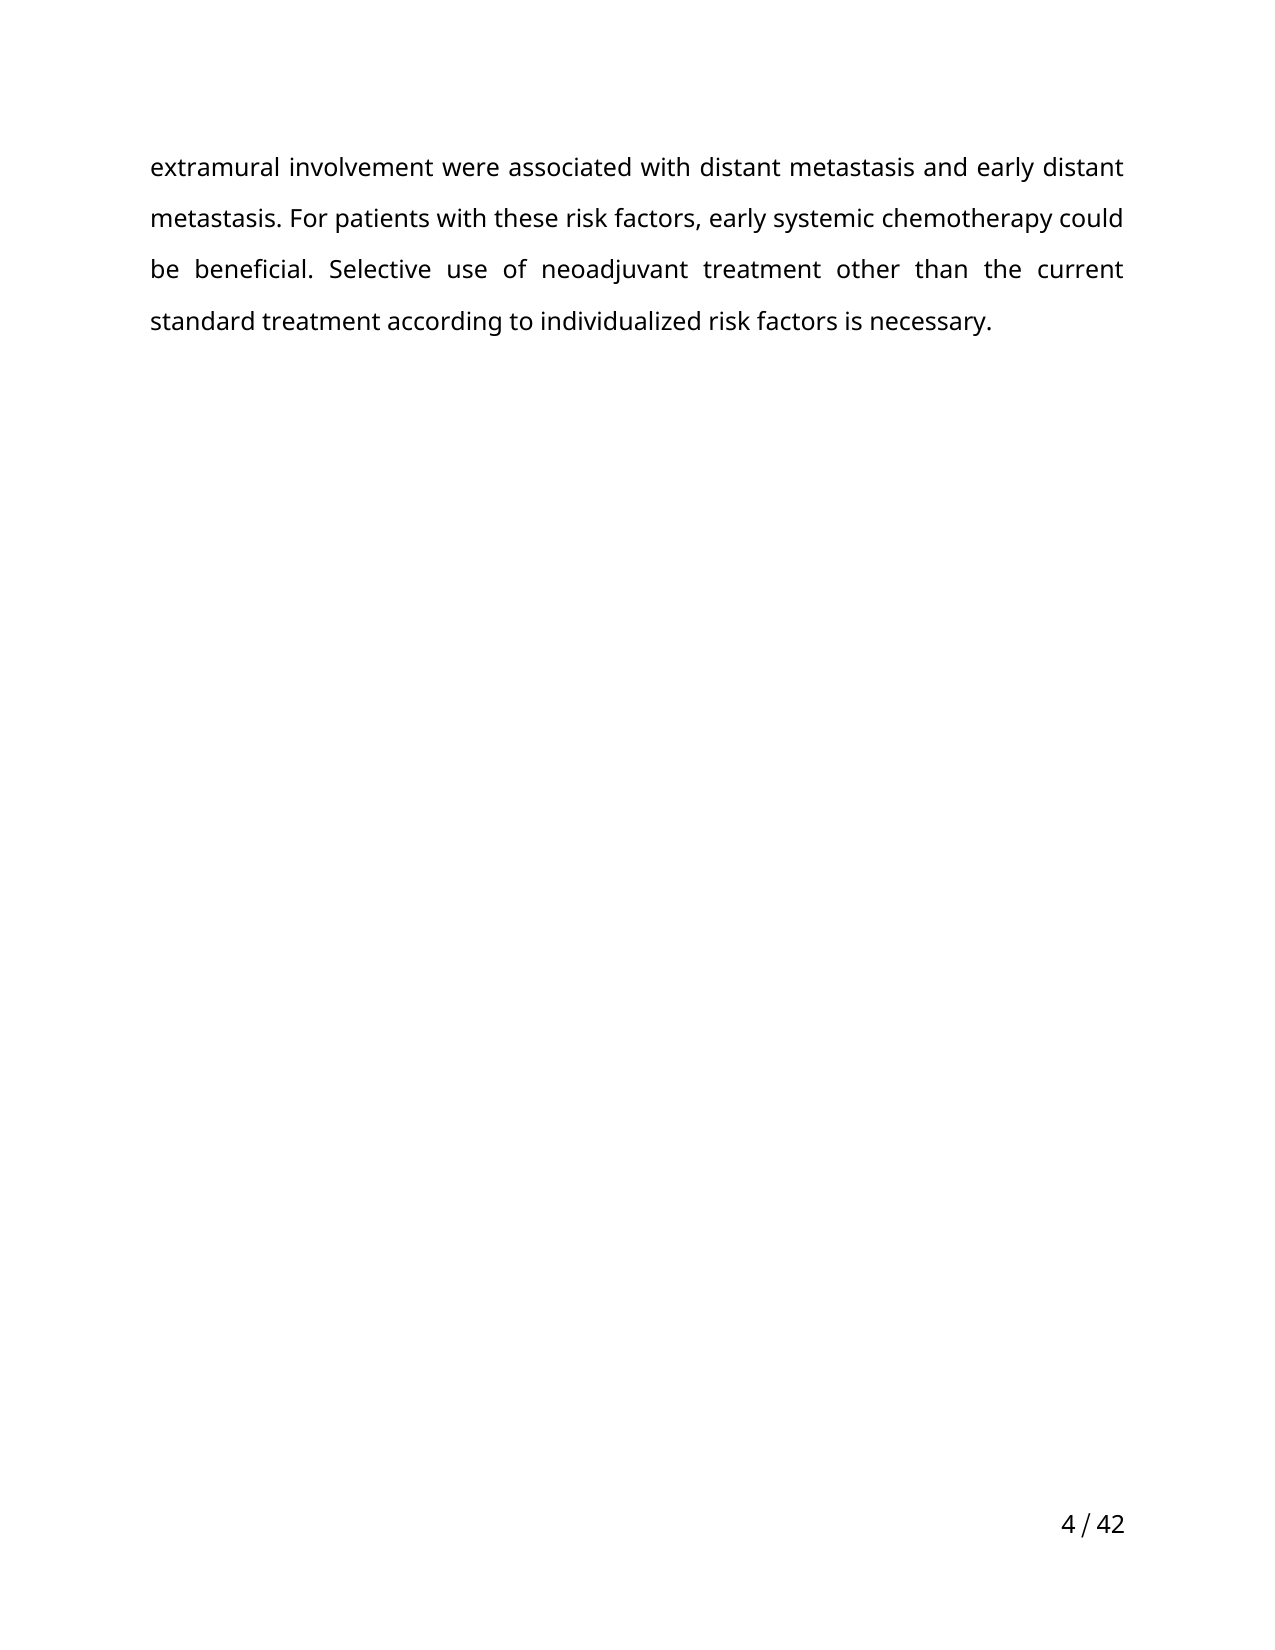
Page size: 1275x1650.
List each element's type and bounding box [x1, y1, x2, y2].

text [150, 150, 1125, 337]
